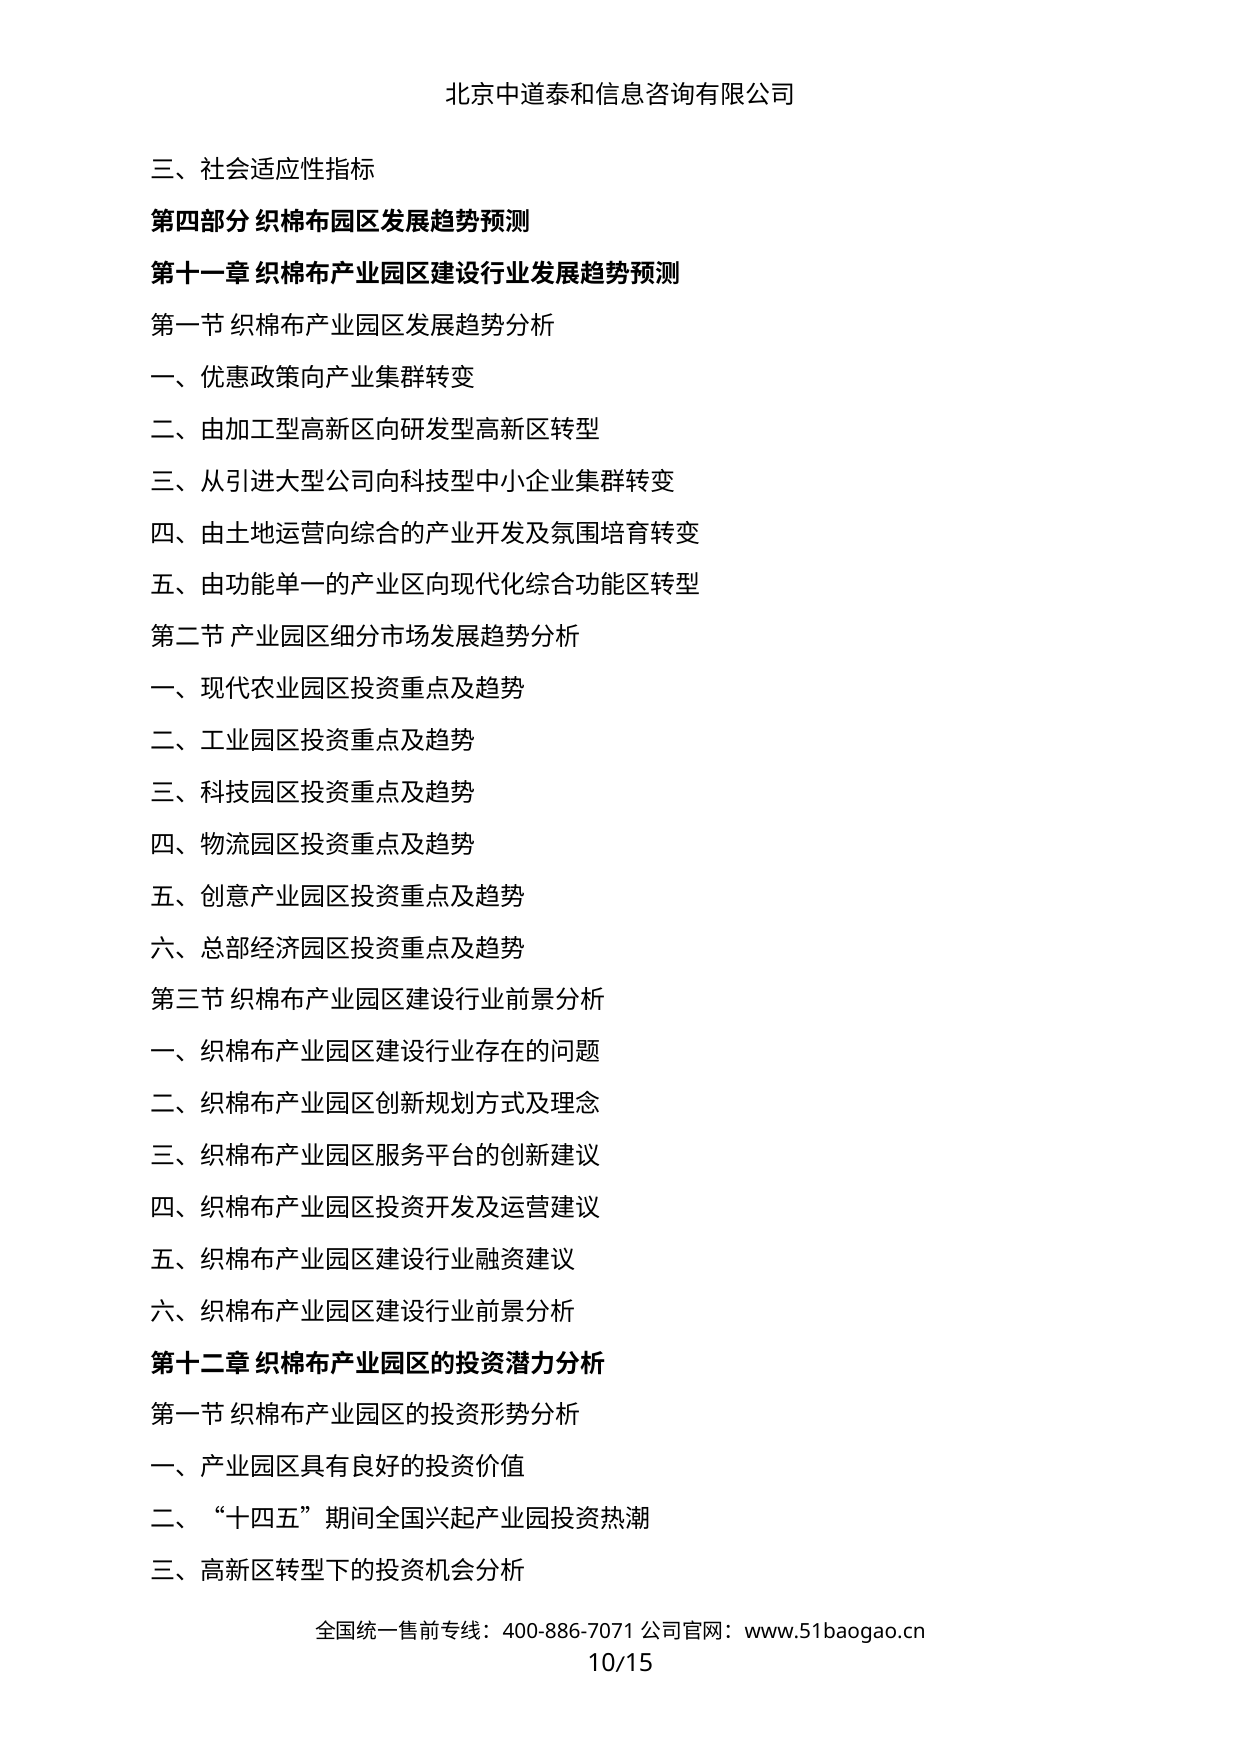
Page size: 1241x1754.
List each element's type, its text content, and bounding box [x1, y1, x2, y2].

text 五、织棉布产业园区建设行业融资建议 [150, 1239, 1090, 1276]
text 一、现代农业园区投资重点及趋势 [150, 669, 1090, 705]
text 三、织棉布产业园区服务平台的创新建议 [150, 1136, 1090, 1172]
text 第十二章 织棉布产业园区的投资潜力分析 [150, 1343, 1090, 1379]
text 一、优惠政策向产业集群转变 [150, 357, 1090, 394]
text 第一节 织棉布产业园区的投资形势分析 [150, 1395, 1090, 1431]
text 三、科技园区投资重点及趋势 [150, 772, 1090, 809]
text 四、由土地运营向综合的产业开发及氛围培育转变 [150, 513, 1090, 549]
text 二、织棉布产业园区创新规划方式及理念 [150, 1084, 1090, 1120]
text 二、“十四五”期间全国兴起产业园投资热潮 [150, 1499, 1090, 1535]
text 第十一章 织棉布产业园区建设行业发展趋势预测 [150, 254, 1090, 290]
text 三、从引进大型公司向科技型中小企业集群转变 [150, 461, 1090, 497]
text 第一节 织棉布产业园区发展趋势分析 [150, 306, 1090, 342]
text 第二节 产业园区细分市场发展趋势分析 [150, 617, 1090, 653]
text 六、总部经济园区投资重点及趋势 [150, 928, 1090, 964]
text 一、产业园区具有良好的投资价值 [150, 1447, 1090, 1483]
text 四、织棉布产业园区投资开发及运营建议 [150, 1187, 1090, 1224]
text 第三节 织棉布产业园区建设行业前景分析 [150, 980, 1090, 1016]
text 三、高新区转型下的投资机会分析 [150, 1551, 1090, 1587]
text 六、织棉布产业园区建设行业前景分析 [150, 1291, 1090, 1327]
text 二、工业园区投资重点及趋势 [150, 721, 1090, 757]
text 三、社会适应性指标 [150, 150, 1090, 186]
text 四、物流园区投资重点及趋势 [150, 824, 1090, 861]
text 一、织棉布产业园区建设行业存在的问题 [150, 1032, 1090, 1068]
text 五、由功能单一的产业区向现代化综合功能区转型 [150, 565, 1090, 601]
text 五、创意产业园区投资重点及趋势 [150, 876, 1090, 912]
text 二、由加工型高新区向研发型高新区转型 [150, 409, 1090, 446]
text 第四部分 织棉布园区发展趋势预测 [150, 202, 1090, 238]
